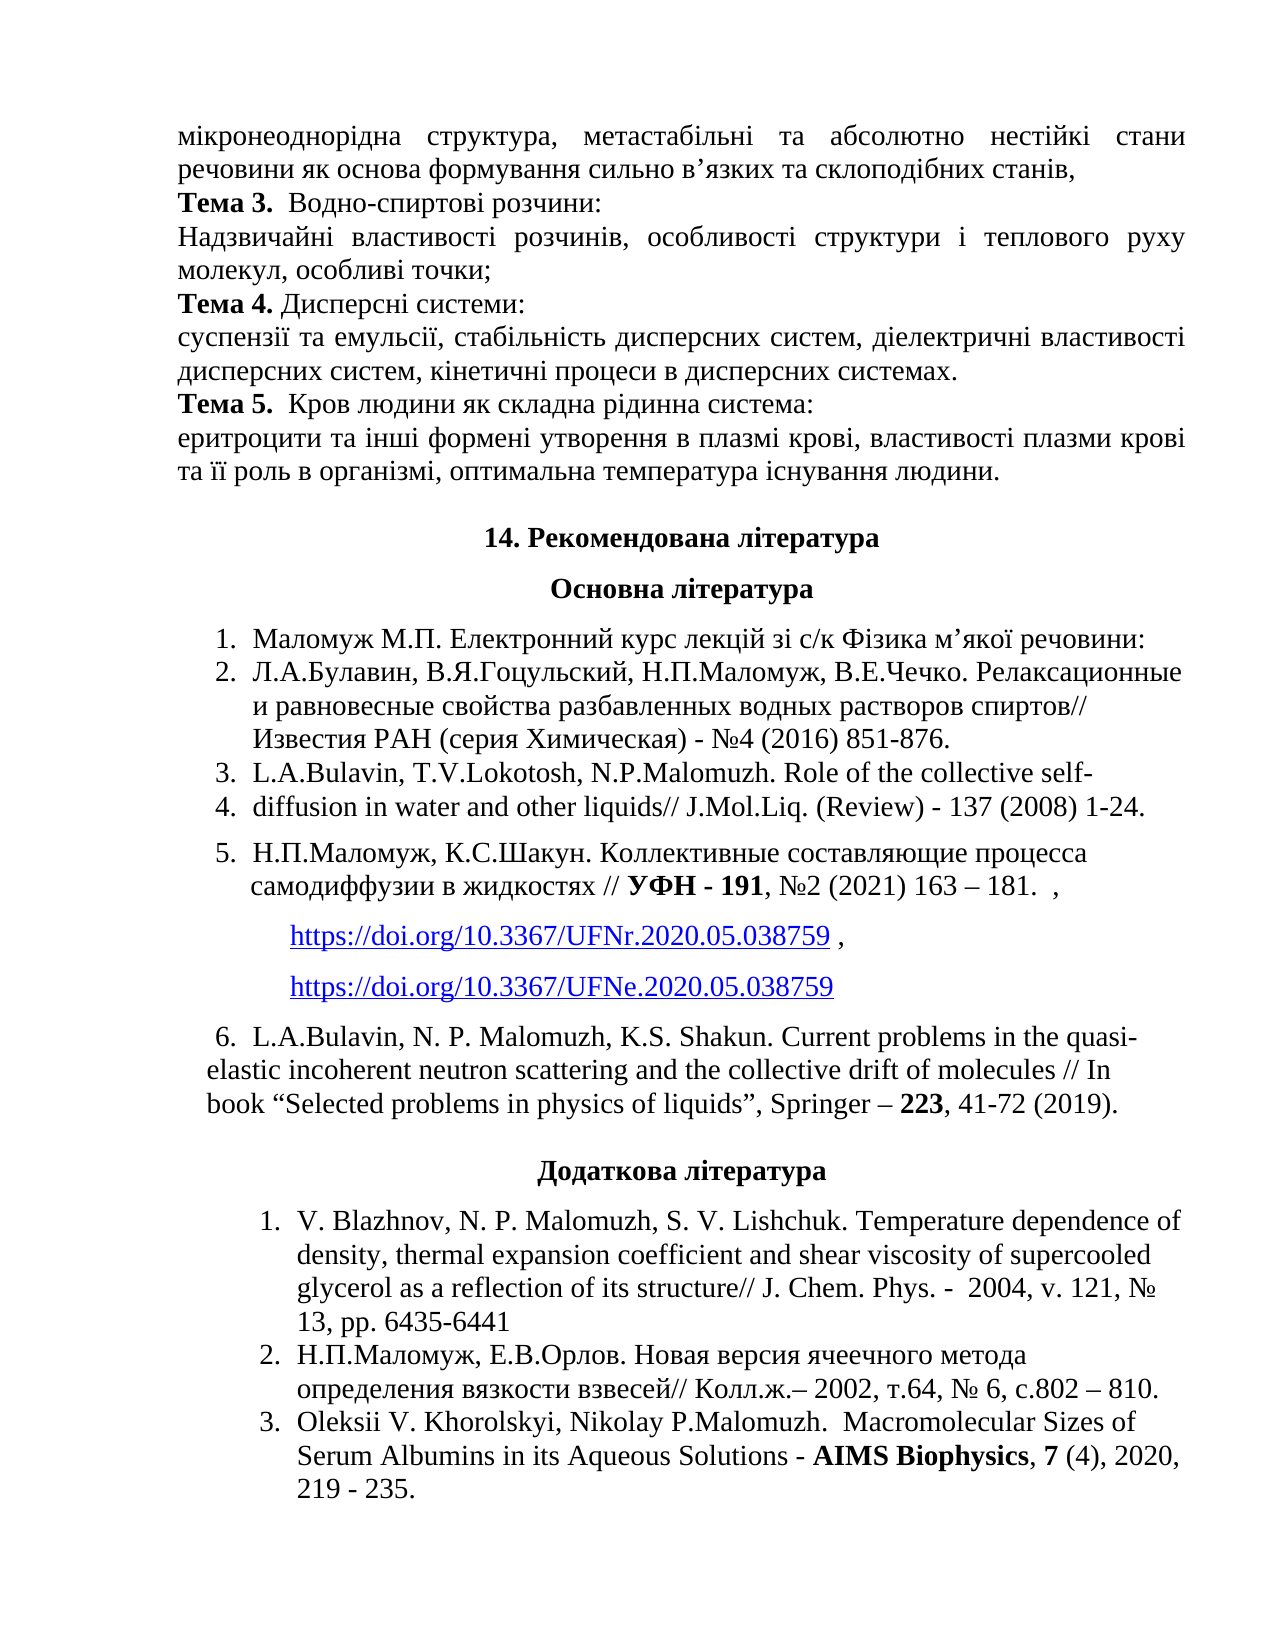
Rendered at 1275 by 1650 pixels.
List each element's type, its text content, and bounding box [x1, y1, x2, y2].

text Надзвичайні властивості розчинів, особливості структури і теплового руху молекул, особливі точки; [177, 219, 1186, 286]
list Н.П.Маломуж, Е.В.Орлов. Новая версия ячеечного метода определения вязкости взвесей// Колл.ж.– 2002, т.64, № 6, с.802 – 810. [259, 1337, 1186, 1404]
text Тема 3. Водно-спиртові розчини: [177, 185, 1186, 219]
list L.A.Bulavin, T.V.Lokotosh, N.P.Malomuzh. Role of the collective self- [215, 755, 1186, 789]
text Додаткова література [177, 1153, 1186, 1187]
text мікронеоднорідна структура, метастабільні та абсолютно нестійкі стани речовини як основа формування сильно в’язких та склоподібних станів, [177, 118, 1186, 185]
text book “Selected problems in physics of liquids”, Springer – 223, 41-72 (2019). [177, 1086, 1186, 1119]
text elastic incoherent neutron scattering and the collective drift of molecules // In [177, 1052, 1186, 1086]
list Л.А.Булавин, В.Я.Гоцульский, Н.П.Маломуж, В.Е.Чечко. Релаксационные и равновесные свойства разбавленных водных растворов спиртов// Известия РАН (серия Химическая) - №4 (2016) 851-876. [215, 654, 1186, 755]
text Тема 4. Дисперсні системи: [177, 286, 1186, 319]
text https://doi.org/10.3367/UFNr.2020.05.038759 , [216, 918, 1186, 952]
text самодиффузии в жидкостях // УФН - 191, №2 (2021) 163 – 181. , [177, 868, 1186, 902]
text https://doi.org/10.3367/UFNe.2020.05.038759 [290, 969, 1186, 1002]
list V. Blazhnov, N. P. Malomuzh, S. V. Lishchuk. Temperature dependence of density, thermal expansion coefficient and shear viscosity of supercooled glycerol as a reflection of its structure// J. Chem. Phys. - 2004, v. 121, № 13, pp. 6435-6441 [259, 1203, 1186, 1337]
list Маломуж М.П. Електронний курс лекцій зі с/к Фізика м’якої речовини: [215, 621, 1186, 654]
text Тема 5. Кров людини як складна рідинна система: [177, 386, 1186, 420]
text еритроцити та інші формені утворення в плазмі крові, властивості плазми крові та її роль в організмі, оптимальна температура існування людини. [177, 420, 1186, 487]
list L.A.Bulavin, N. P. Malomuzh, K.S. Shakun. Current problems in the quasi- [215, 1019, 1186, 1052]
text суспензії та емульсії, стабільність дисперсних систем, діелектричні властивості дисперсних систем, кінетичні процеси в дисперсних системах. [177, 319, 1186, 386]
text Основна література [177, 571, 1186, 604]
list diffusion in water and other liquids// J.Mol.Liq. (Review) - 137 (2008) 1-24. [215, 789, 1186, 822]
text 14. Рекомендована література [177, 521, 1186, 554]
list Н.П.Маломуж, К.С.Шакун. Коллективные составляющие процесса [215, 835, 1186, 868]
list Oleksii V. Khorolskyi, Nikolay P.Malomuzh. Macromolecular Sizes of Serum Albumins in its Aqueous Solutions - AIMS Biophysics, 7 (4), 2020, 219 - 235. [259, 1404, 1186, 1505]
